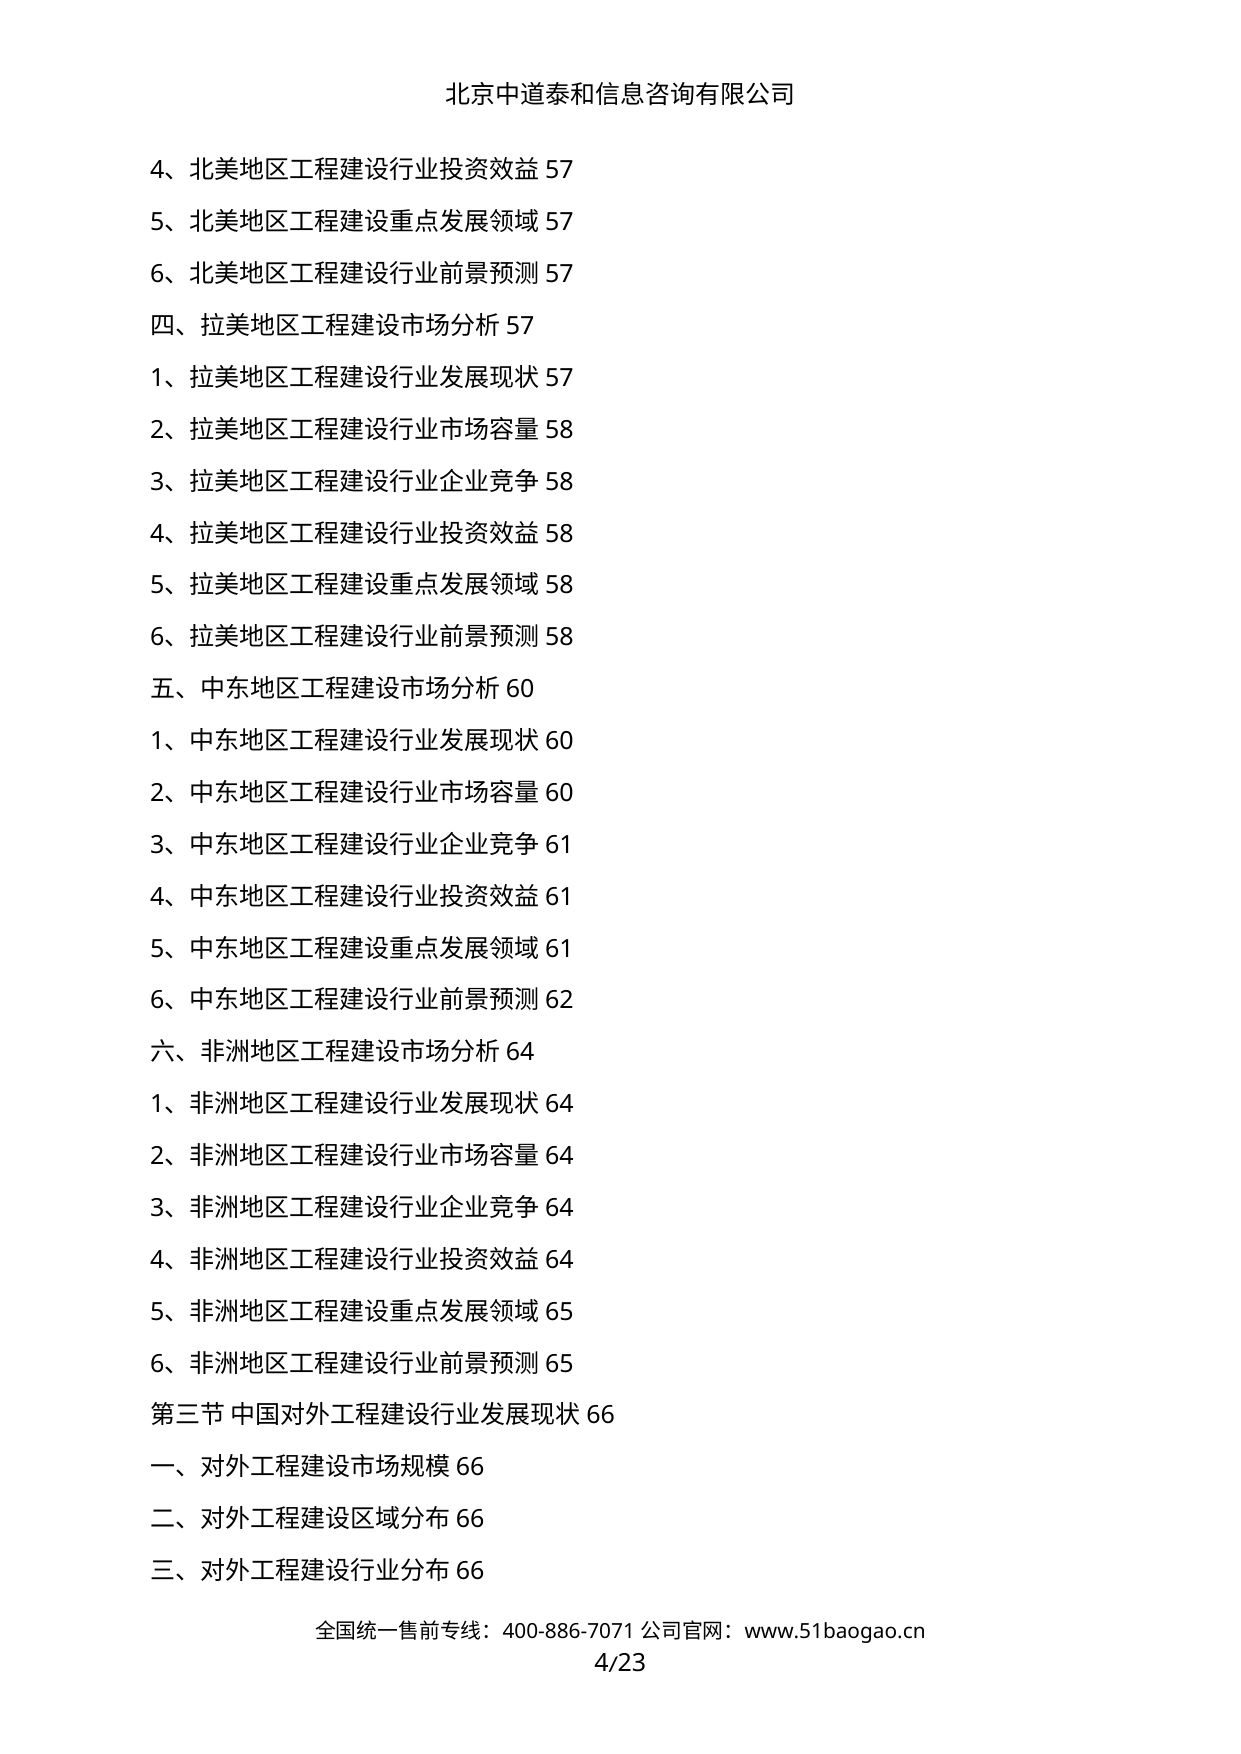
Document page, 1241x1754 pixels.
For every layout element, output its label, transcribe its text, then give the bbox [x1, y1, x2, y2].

text 一、对外工程建设市场规模 66 [150, 1447, 1090, 1483]
text 5、非洲地区工程建设重点发展领域 65 [150, 1291, 1090, 1327]
text 五、中东地区工程建设市场分析 60 [150, 669, 1090, 705]
text 6、中东地区工程建设行业前景预测 62 [150, 980, 1090, 1016]
text 1、中东地区工程建设行业发展现状 60 [150, 721, 1090, 757]
text 4、非洲地区工程建设行业投资效益 64 [150, 1239, 1090, 1276]
text 6、北美地区工程建设行业前景预测 57 [150, 254, 1090, 290]
text 四、拉美地区工程建设市场分析 57 [150, 306, 1090, 342]
text 2、非洲地区工程建设行业市场容量 64 [150, 1136, 1090, 1172]
text 1、拉美地区工程建设行业发展现状 57 [150, 357, 1090, 394]
text 4、北美地区工程建设行业投资效益 57 [150, 150, 1090, 186]
text 第三节 中国对外工程建设行业发展现状 66 [150, 1395, 1090, 1431]
text 5、拉美地区工程建设重点发展领域 58 [150, 565, 1090, 601]
text 2、中东地区工程建设行业市场容量 60 [150, 772, 1090, 809]
text 1、非洲地区工程建设行业发展现状 64 [150, 1084, 1090, 1120]
text 3、中东地区工程建设行业企业竞争 61 [150, 824, 1090, 861]
text 4、中东地区工程建设行业投资效益 61 [150, 876, 1090, 912]
text 3、拉美地区工程建设行业企业竞争 58 [150, 461, 1090, 497]
text 2、拉美地区工程建设行业市场容量 58 [150, 409, 1090, 446]
text 二、对外工程建设区域分布 66 [150, 1499, 1090, 1535]
text 6、非洲地区工程建设行业前景预测 65 [150, 1343, 1090, 1379]
text 六、非洲地区工程建设市场分析 64 [150, 1032, 1090, 1068]
text 5、北美地区工程建设重点发展领域 57 [150, 202, 1090, 238]
text 三、对外工程建设行业分布 66 [150, 1551, 1090, 1587]
text 5、中东地区工程建设重点发展领域 61 [150, 928, 1090, 964]
text 4、拉美地区工程建设行业投资效益 58 [150, 513, 1090, 549]
text 3、非洲地区工程建设行业企业竞争 64 [150, 1187, 1090, 1224]
text 6、拉美地区工程建设行业前景预测 58 [150, 617, 1090, 653]
